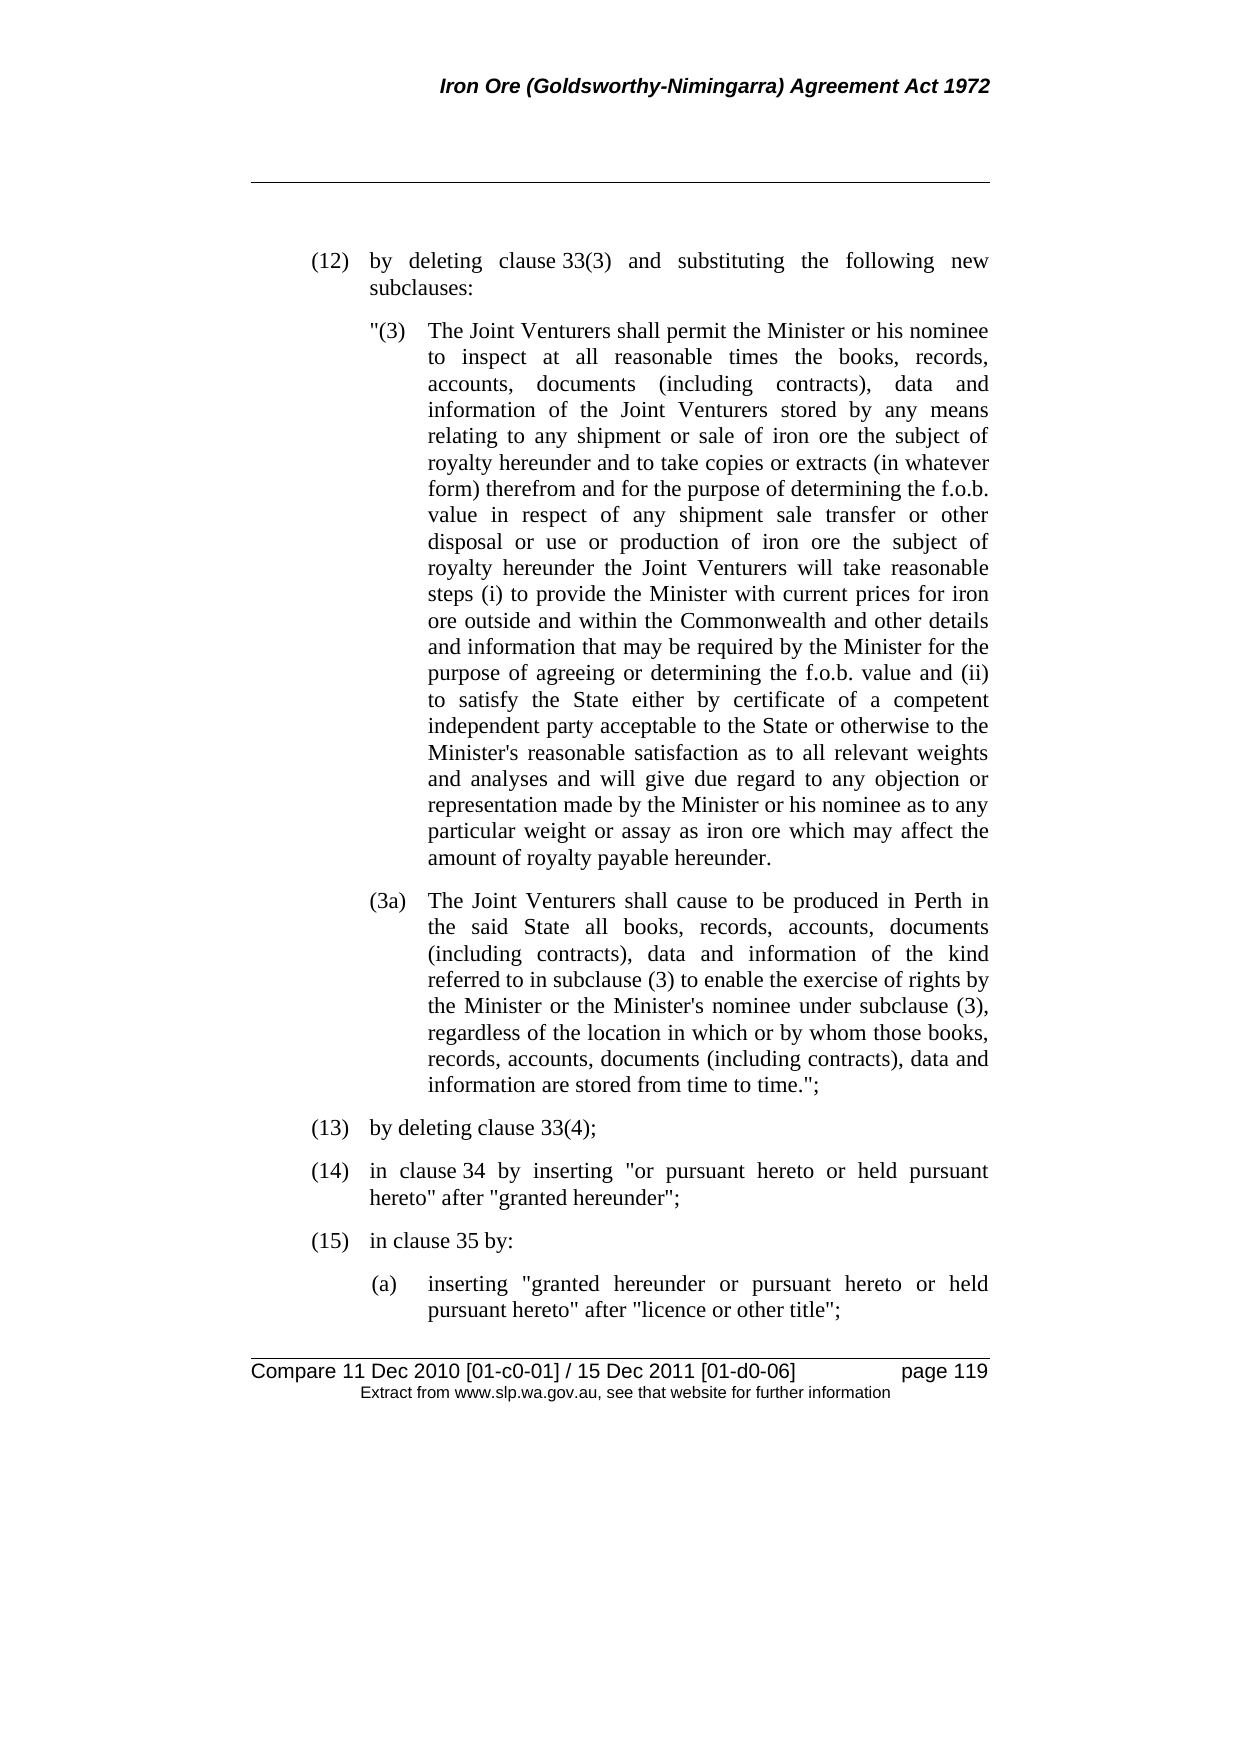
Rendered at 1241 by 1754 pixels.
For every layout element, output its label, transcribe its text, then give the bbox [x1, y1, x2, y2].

text (12) by deleting clause 33(3) and substituting the following new subclauses: [311, 247, 990, 300]
text (a) inserting "granted hereunder or pursuant hereto or held pursuant hereto" after "licence or other title"; [309, 1270, 990, 1323]
text (3a) The Joint Venturers shall cause to be produced in Perth in the said State all books, records, accounts, documents (including contracts), data and information of the kind referred to in subclause (3) to enable the exercise of rights by the Minister or the Minister's nominee under subclause (3), regardless of the location in which or by whom those books, records, accounts, documents (including contracts), data and information are stored from time to time."; [369, 887, 990, 1098]
text "(3) The Joint Venturers shall permit the Minister or his nominee to inspect at all reasonable times the books, records, accounts, documents (including contracts), data and information of the Joint Venturers stored by any means relating to any shipment or sale of iron ore the subject of royalty hereunder and to take copies or extracts (in whatever form) therefrom and for the purpose of determining the f.o.b. value in respect of any shipment sale transfer or other disposal or use or production of iron ore the subject of royalty hereunder the Joint Venturers will take reasonable steps (i) to provide the Minister with current prices for iron ore outside and within the Commonwealth and other details and information that may be required by the Minister for the purpose of agreeing or determining the f.o.b. value and (ii) to satisfy the State either by certificate of a competent independent party acceptable to the State or otherwise to the Minister's reasonable satisfaction as to all relevant weights and analyses and will give due regard to any objection or representation made by the Minister or his nominee as to any particular weight or assay as iron ore which may affect the amount of royalty payable hereunder. [369, 317, 990, 870]
text (15) in clause 35 by: [311, 1227, 990, 1253]
text (14) in clause 34 by inserting "or pursuant hereto or held pursuant hereto" after "granted hereunder"; [311, 1157, 990, 1210]
text (13) by deleting clause 33(4); [311, 1114, 990, 1141]
